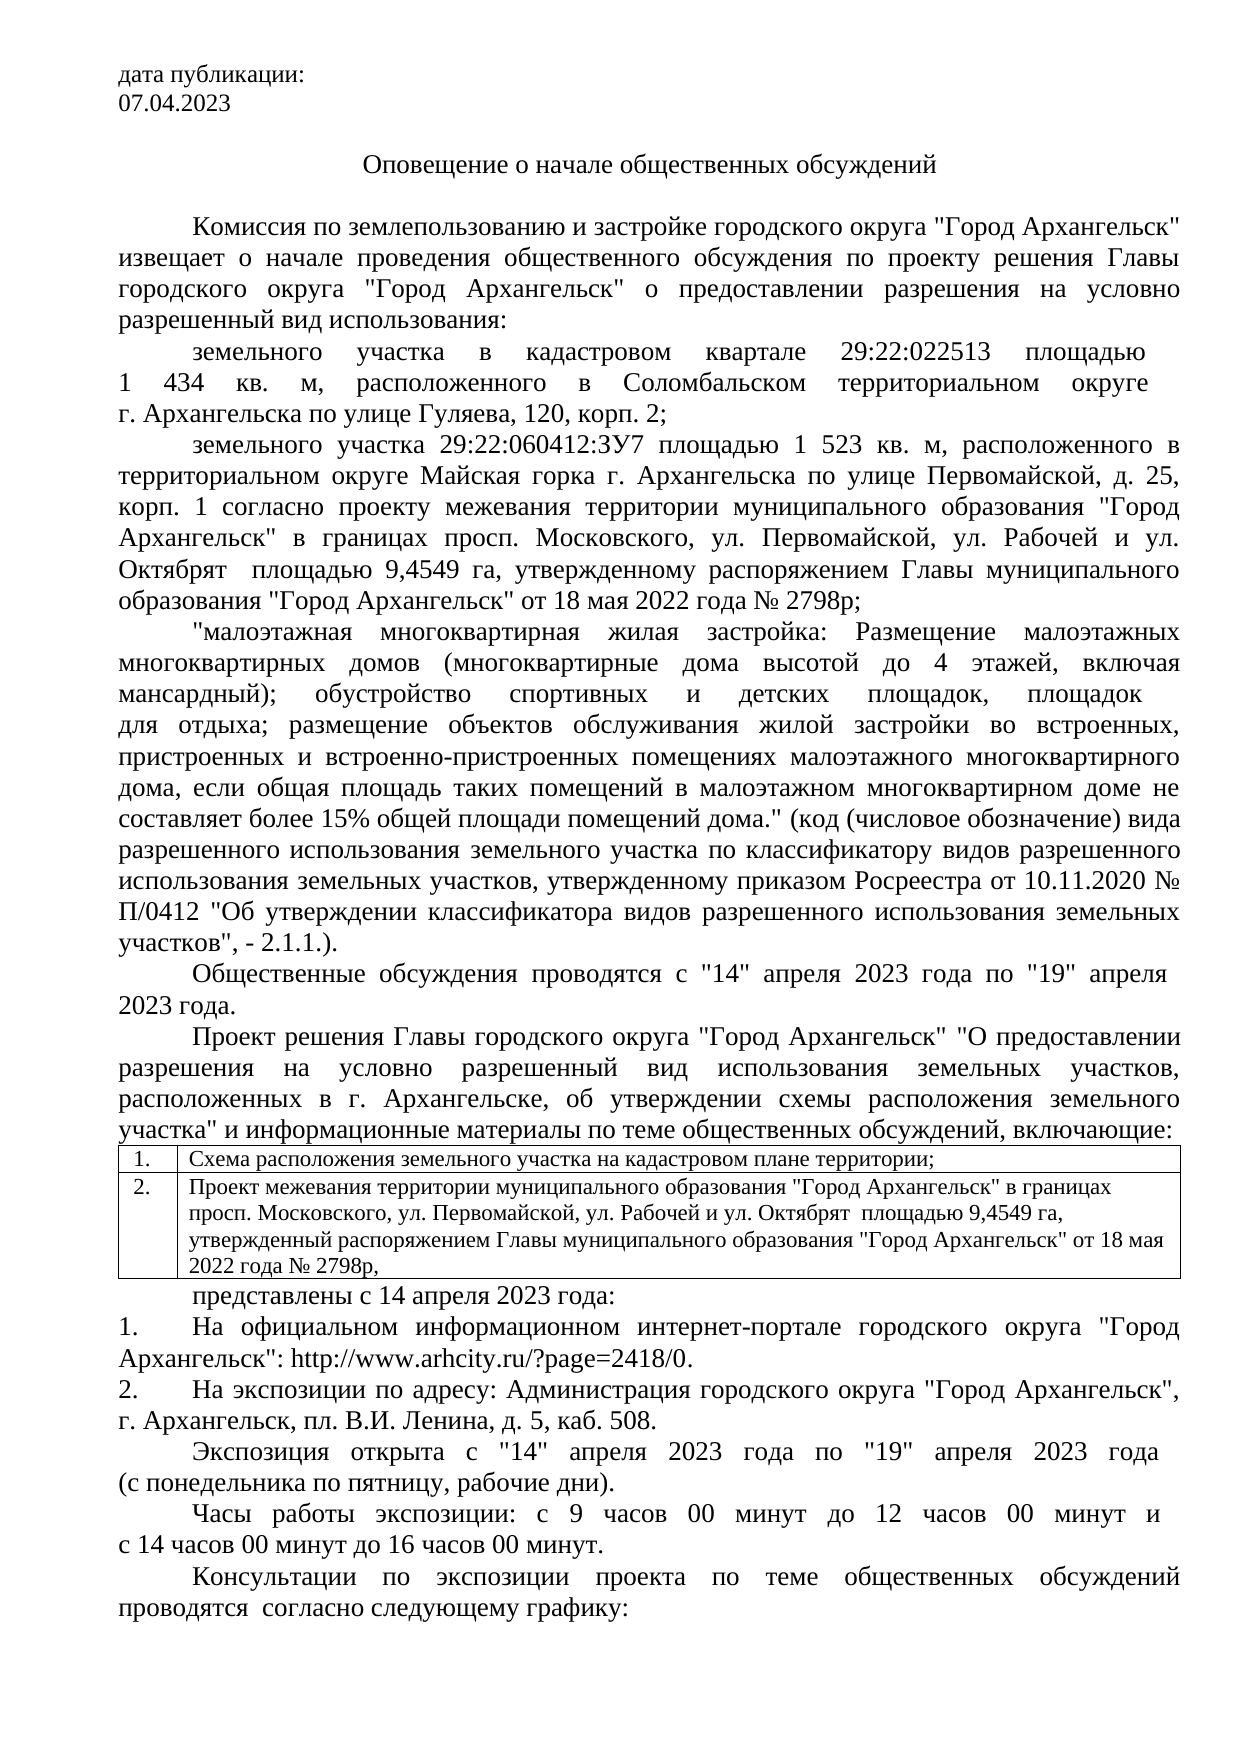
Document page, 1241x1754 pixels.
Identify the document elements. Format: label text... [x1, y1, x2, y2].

text земельного участка 29:22:060412:ЗУ7 площадью 1 523 кв. м, расположенного в территориальном округе Майская горка г. Архангельска по улице Первомайской, д. 25, корп. 1 согласно проекту межевания территории муниципального образования "Город Архангельск" в границах просп. Московского, ул. Первомайской, ул. Рабочей и ул. Октябрят площадью 9,4549 га, утвержденному распоряжением Главы муниципального образования "Город Архангельск" от 18 мая 2022 года № 2798р; [118, 428, 1181, 615]
text Экспозиция открыта с "14" апреля 2023 года по "19" апреля 2023 года (с понедельника по пятницу, рабочие дни). [118, 1435, 1181, 1497]
text 07.04.2023 [118, 88, 1181, 117]
text Комиссия по землепользованию и застройке городского округа "Город Архангельск" извещает о начале проведения общественного обсуждения по проекту решения Главы городского округа "Город Архангельск" о предоставлении разрешения на условно разрешенный вид использования: [118, 210, 1181, 335]
text представлены с 14 апреля 2023 года: [118, 1279, 1181, 1311]
table_cell 2. [119, 1173, 177, 1278]
table_header Схема расположения земельного участка на кадастровом плане территории; [178, 1146, 1180, 1172]
text земельного участка в кадастровом квартале 29:22:022513 площадью 1 434 кв. м, расположенного в Соломбальском территориальном округе г. Архангельска по улице Гуляева, 120, корп. 2; [118, 335, 1181, 428]
table_header 1. [119, 1146, 177, 1172]
text дата публикации: [118, 59, 1181, 88]
text 2. На экспозиции по адресу: Администрация городского округа "Город Архангельск", г. Архангельск, пл. В.И. Ленина, д. 5, каб. 508. [118, 1373, 1181, 1435]
text Часы работы экспозиции: с 9 часов 00 минут до 12 часов 00 минут и с 14 часов 00 минут до 16 часов 00 минут. [118, 1497, 1181, 1560]
text "малоэтажная многоквартирная жилая застройка: Размещение малоэтажных многоквартирных домов (многоквартирные дома высотой до 4 этажей, включая мансардный); обустройство спортивных и детских площадок, площадок для отдыха; размещение объектов обслуживания жилой застройки во встроенных, пристроенных и встроенно-пристроенных помещениях малоэтажного многоквартирного дома, если общая площадь таких помещений в малоэтажном многоквартирном доме не составляет более 15% общей площади помещений дома." (код (числовое обозначение) вида разрешенного использования земельного участка по классификатору видов разрешенного использования земельных участков, утвержденному приказом Росреестра от 10.11.2020 № П/0412 "Об утверждении классификатора видов разрешенного использования земельных участков", - 2.1.1.). [118, 615, 1181, 958]
text Консультации по экспозиции проекта по теме общественных обсуждений проводятся согласно следующему графику: [118, 1560, 1181, 1622]
text Общественные обсуждения проводятся с "14" апреля 2023 года по "19" апреля 2023 года. [118, 958, 1181, 1020]
text Оповещение о начале общественных обсуждений [118, 148, 1181, 179]
text 1. На официальном информационном интернет-портале городского округа "Город Архангельск": http://www.arhcity.ru/?page=2418/0. [118, 1311, 1181, 1373]
table_cell Проект межевания территории муниципального образования "Город Архангельск" в границах просп. Московского, ул. Первомайской, ул. Рабочей и ул. Октябрят площадью 9,4549 га, утвержденный распоряжением Главы муниципального образования "Город Архангельск" от 18 мая 2022 года № 2798р, [178, 1173, 1180, 1278]
text Проект решения Главы городского округа "Город Архангельск" "О предоставлении разрешения на условно разрешенный вид использования земельных участков, расположенных в г. Архангельске, об утверждении схемы расположения земельного участка" и информационные материалы по теме общественных обсуждений, включающие: [118, 1020, 1181, 1144]
